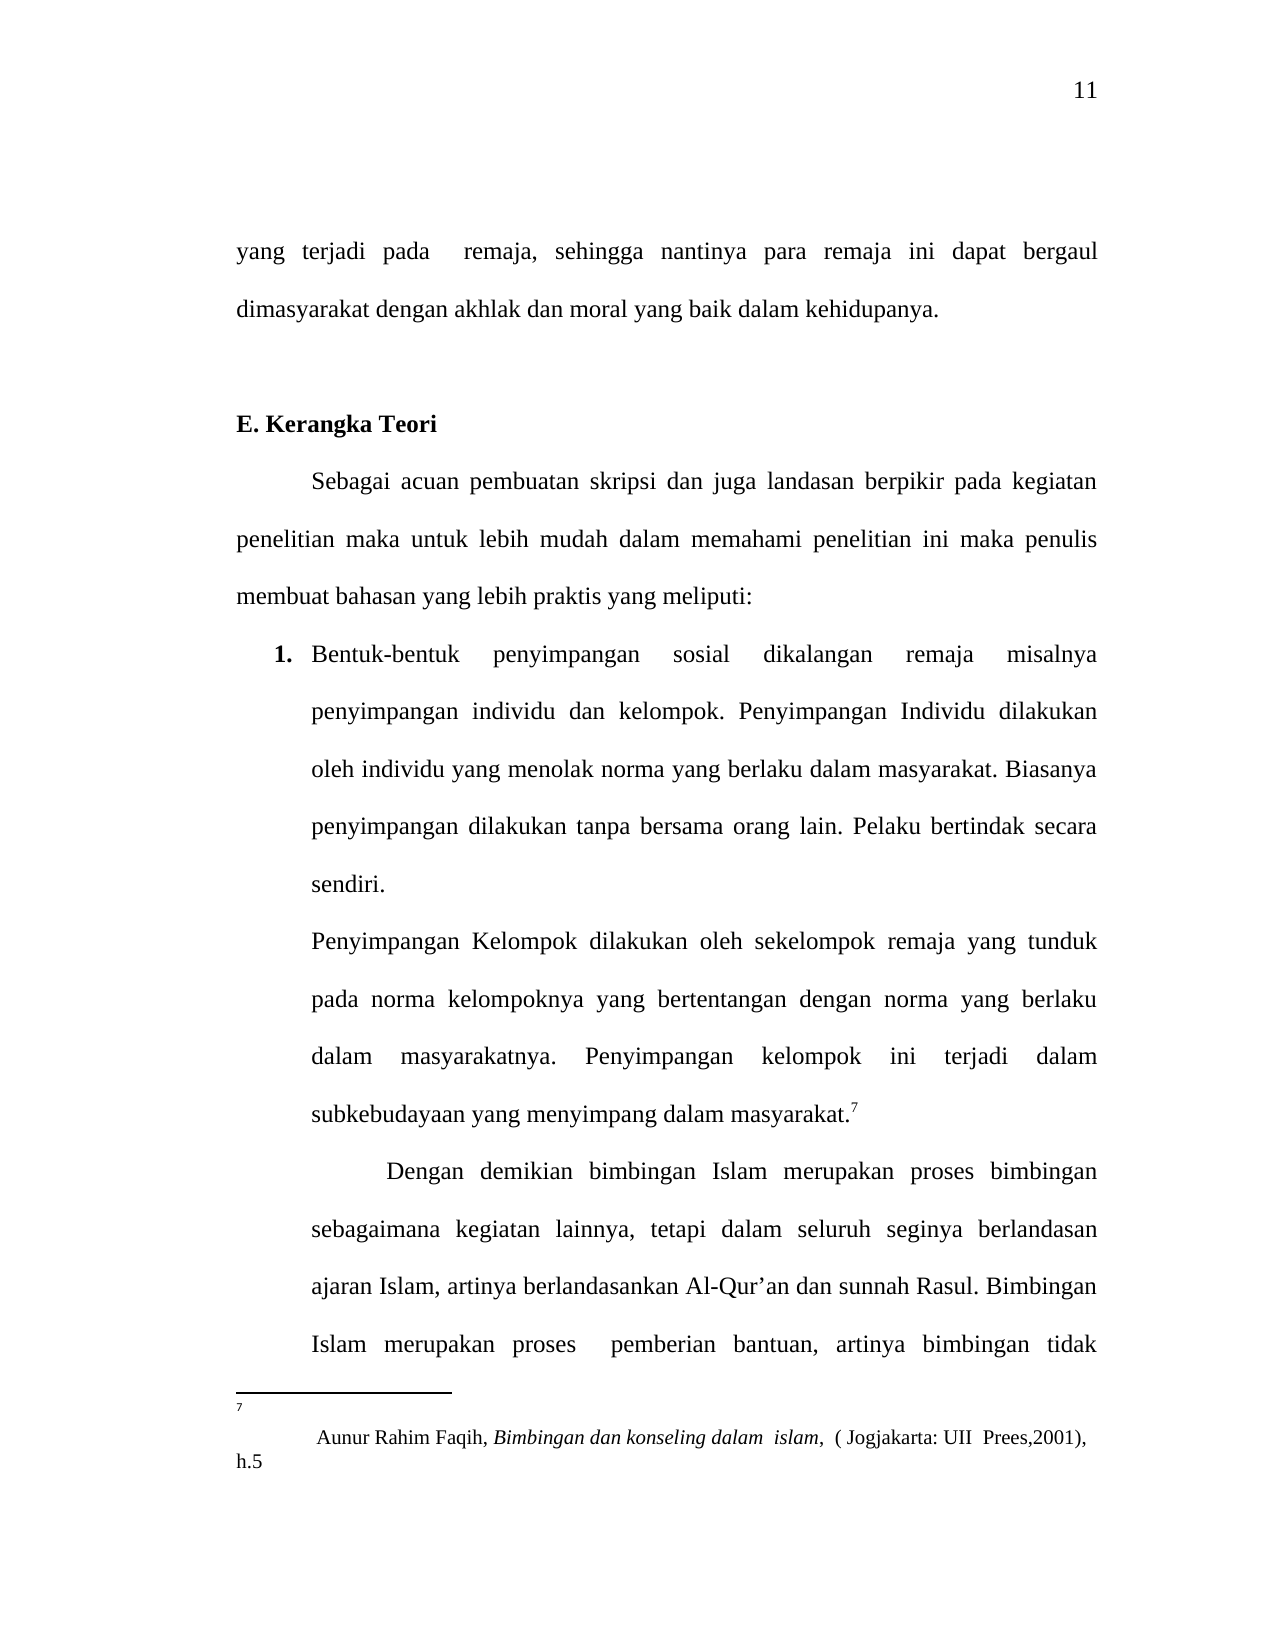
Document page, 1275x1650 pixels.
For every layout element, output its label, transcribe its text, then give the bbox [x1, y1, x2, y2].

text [236, 236, 1098, 322]
text Sebagai acuan pembuatan skripsi dan juga landasan berpikir pada kegiatan penelitian maka untuk lebih mudah dalam memahami penelitian ini maka penulis membuat bahasan yang lebih praktis yang meliputi: [236, 466, 1098, 610]
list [311, 1156, 1098, 1357]
text E. Kerangka Teori [236, 409, 1098, 437]
list Bentuk-bentuk penyimpangan sosial dikalangan remaja misalnya penyimpangan individu dan kelompok. Penyimpangan Individu dilakukan oleh individu yang menolak norma yang berlaku dalam masyarakat. Biasanya penyimpangan dilakukan tanpa bersama orang lain. Pelaku bertindak secara sendiri. Penyimpangan Kelompok dilakukan oleh sekelompok remaja yang tunduk pada norma kelompoknya yang bertentangan dengan norma yang berlaku dalam masyarakatnya. Penyimpangan kelompok ini terjadi dalam subkebudayaan yang menyimpang dalam masyarakat. [274, 639, 1098, 1127]
